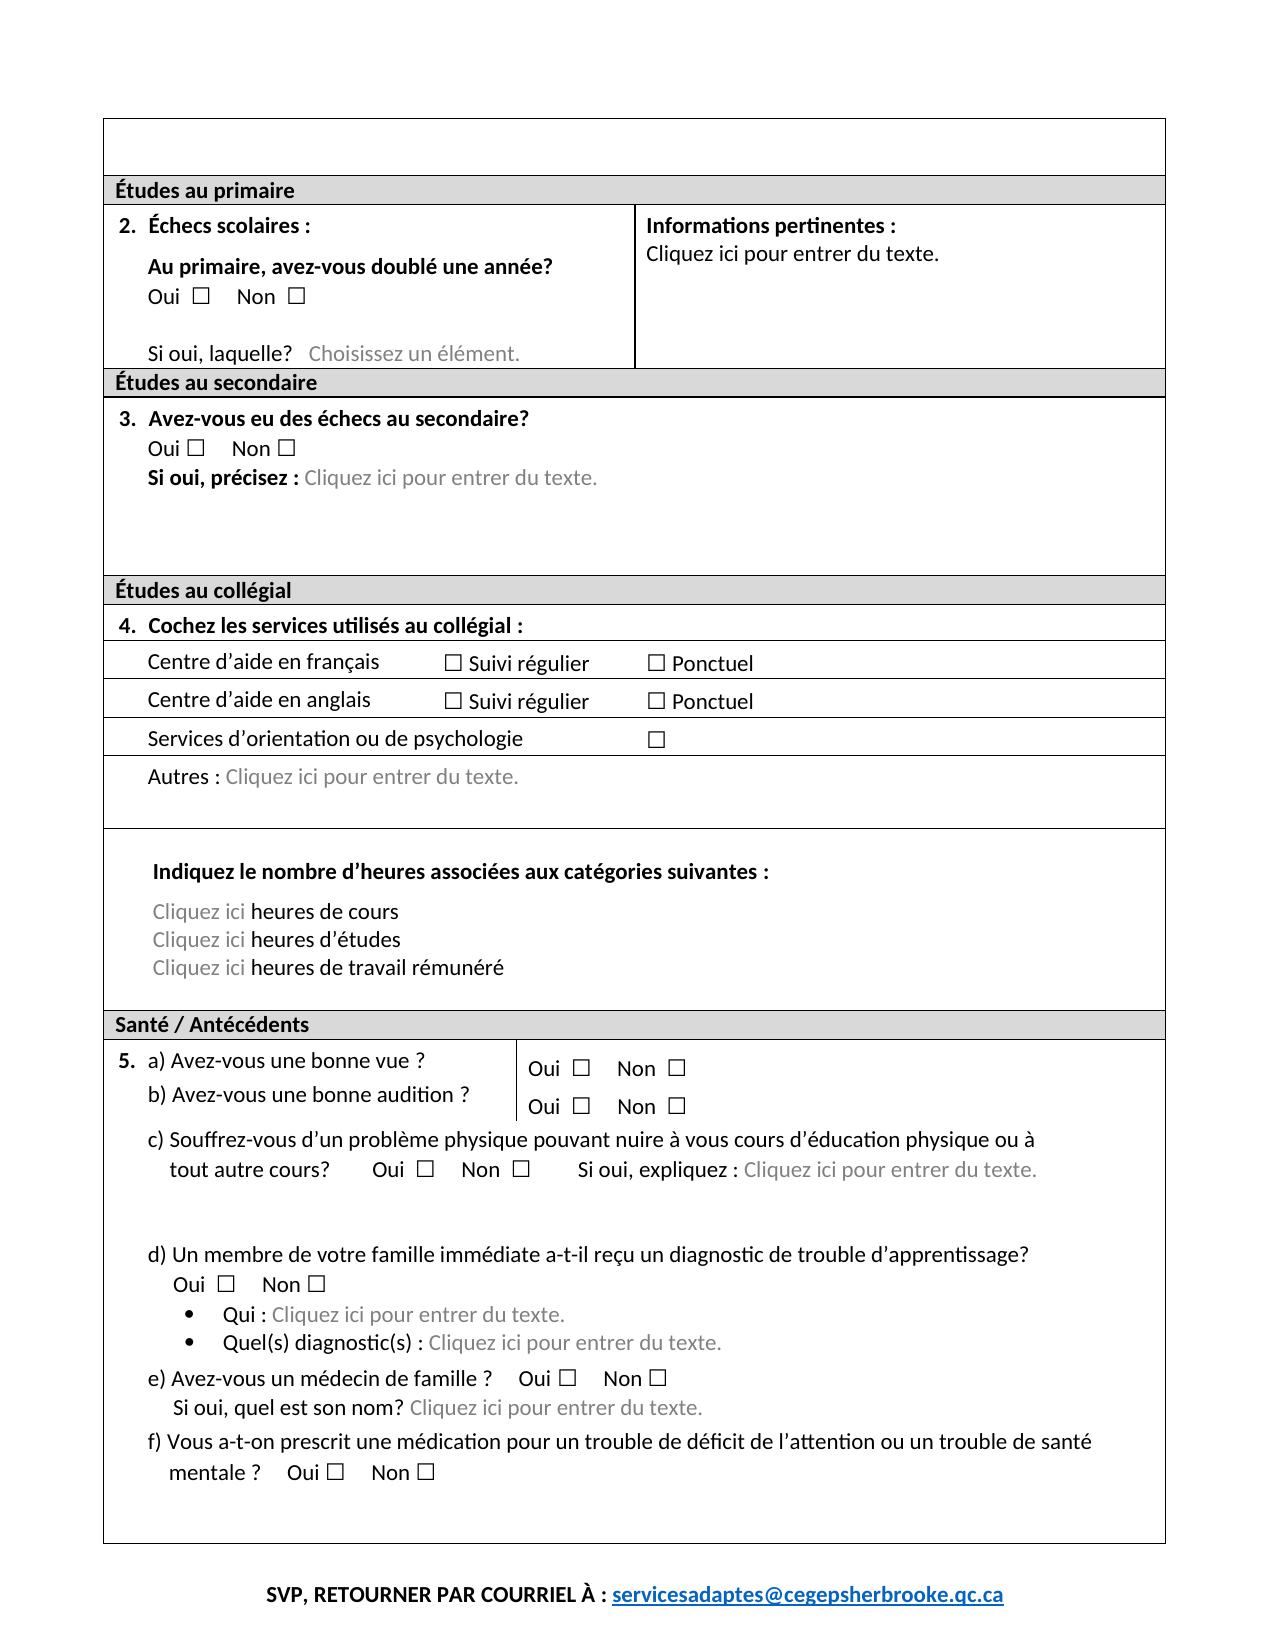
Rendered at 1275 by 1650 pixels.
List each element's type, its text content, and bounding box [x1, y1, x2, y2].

table_cell Cochez les services utilisés au collégial : [104, 605, 1165, 639]
table_cell Études au collégial [104, 576, 1165, 604]
table_cell Autres : [104, 756, 1165, 828]
table_cell Centre d’aide en anglais [104, 679, 428, 717]
table_cell Indiquez le nombre d’heures associées aux catégories suivantes : heures de cours heures d’études heures de travail rémunéré [104, 829, 1165, 1009]
table_cell Avez-vous eu des échecs au secondaire? Oui Non Si oui, précisez : [104, 398, 1165, 575]
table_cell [104, 1240, 1165, 1543]
table_cell c) Souffrez-vous d’un problème physique pouvant nuire à vous cours d’éducation physique ou à tout autre cours? Oui Non Si oui, expliquez : [104, 1121, 1165, 1240]
table_cell Ponctuel [635, 641, 1165, 678]
table_cell Études au secondaire [104, 369, 1165, 396]
table_cell a) Avez-vous une bonne vue ? b) Avez-vous une bonne audition ? [104, 1040, 516, 1121]
table_cell Études au primaire [104, 176, 1165, 204]
table_cell Suivi régulier [428, 679, 635, 717]
table_cell Suivi régulier [428, 641, 635, 678]
table_cell Informations pertinentes : [636, 205, 1165, 367]
table_cell Oui Non Oui Non [517, 1040, 1165, 1121]
table_cell Échecs scolaires : Au primaire, avez-vous doublé une année? Oui Non Si oui, laquelle? [104, 205, 634, 367]
table_cell Services d’orientation ou de psychologie [104, 718, 635, 755]
table_cell Ponctuel [635, 679, 1165, 717]
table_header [104, 119, 1165, 175]
table_cell Santé / Antécédents [104, 1011, 1165, 1039]
table_cell Centre d’aide en français [104, 641, 428, 678]
